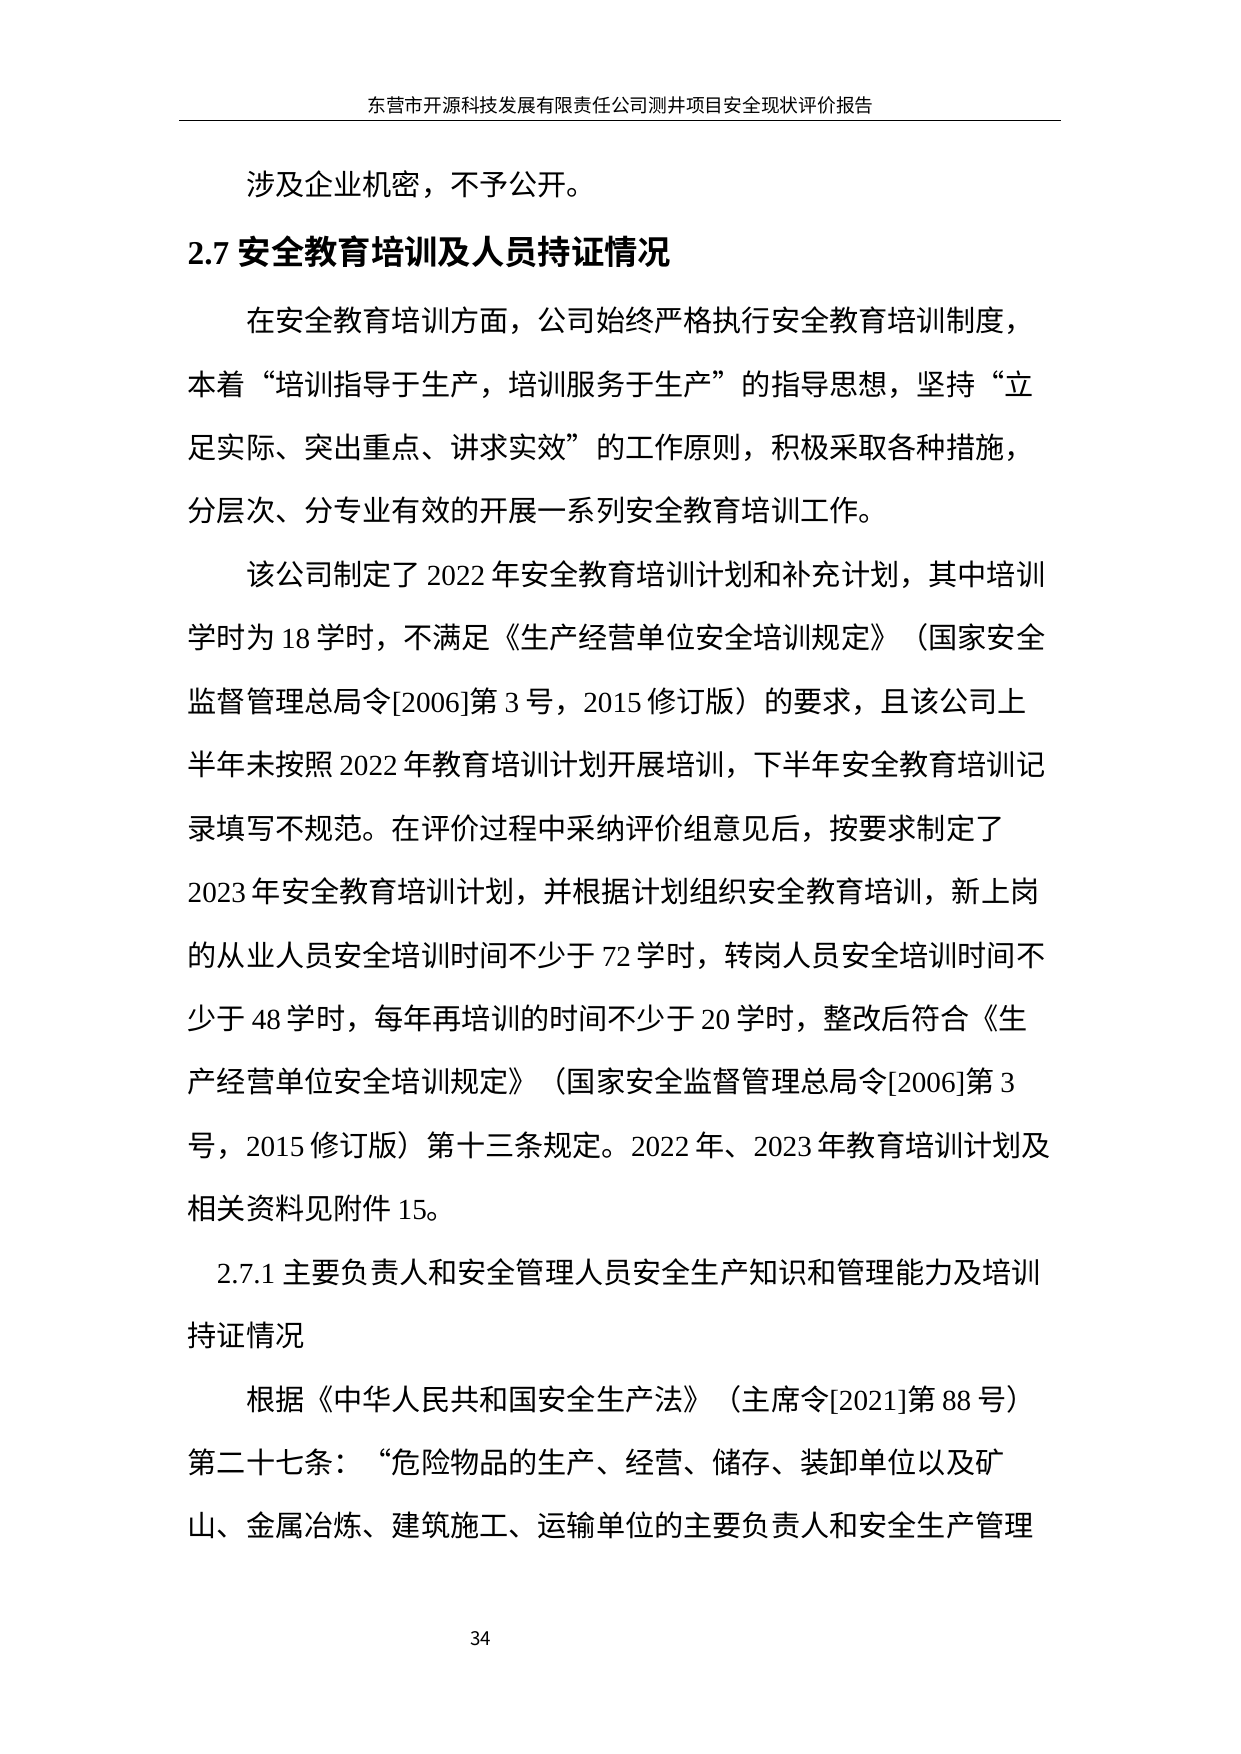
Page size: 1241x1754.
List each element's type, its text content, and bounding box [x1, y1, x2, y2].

text 该公司制定了2022年安全教育培训计划和补充计划，其中培训学时为18学时，不满足《生产经营单位安全培训规定》（国家安全监督管理总局令[2006]第3号，2015修订版）的要求，且该公司上半年未按照2022年教育培训计划开展培训，下半年安全教育培训记录填写不规范。在评价过程中采纳评价组意见后，按要求制定了2023年安全教育培训计划，并根据计划组织安全教育培训，新上岗的从业人员安全培训时间不少于72学时，转岗人员安全培训时间不少于48学时，每年再培训的时间不少于20学时，整改后符合《生产经营单位安全培训规定》（国家安全监督管理总局令[2006]第3号，2015修订版）第十三条规定。2022年、2023年教育培训计划及相关资料见附件15。 [187, 551, 1053, 1228]
subtitle 2.7 安全教育培训及人员持证情况 [187, 225, 1053, 274]
text 在安全教育培训方面，公司始终严格执行安全教育培训制度，本着“培训指导于生产，培训服务于生产”的指导思想，坚持“立足实际、突出重点、讲求实效”的工作原则，积极采取各种措施，分层次、分专业有效的开展一系列安全教育培训工作。 [187, 298, 1053, 530]
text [187, 1376, 1053, 1545]
subtitle 2.7.1 主要负责人和安全管理人员安全生产知识和管理能力及培训持证情况 [187, 1249, 1053, 1355]
text 涉及企业机密，不予公开。 [187, 162, 1053, 204]
